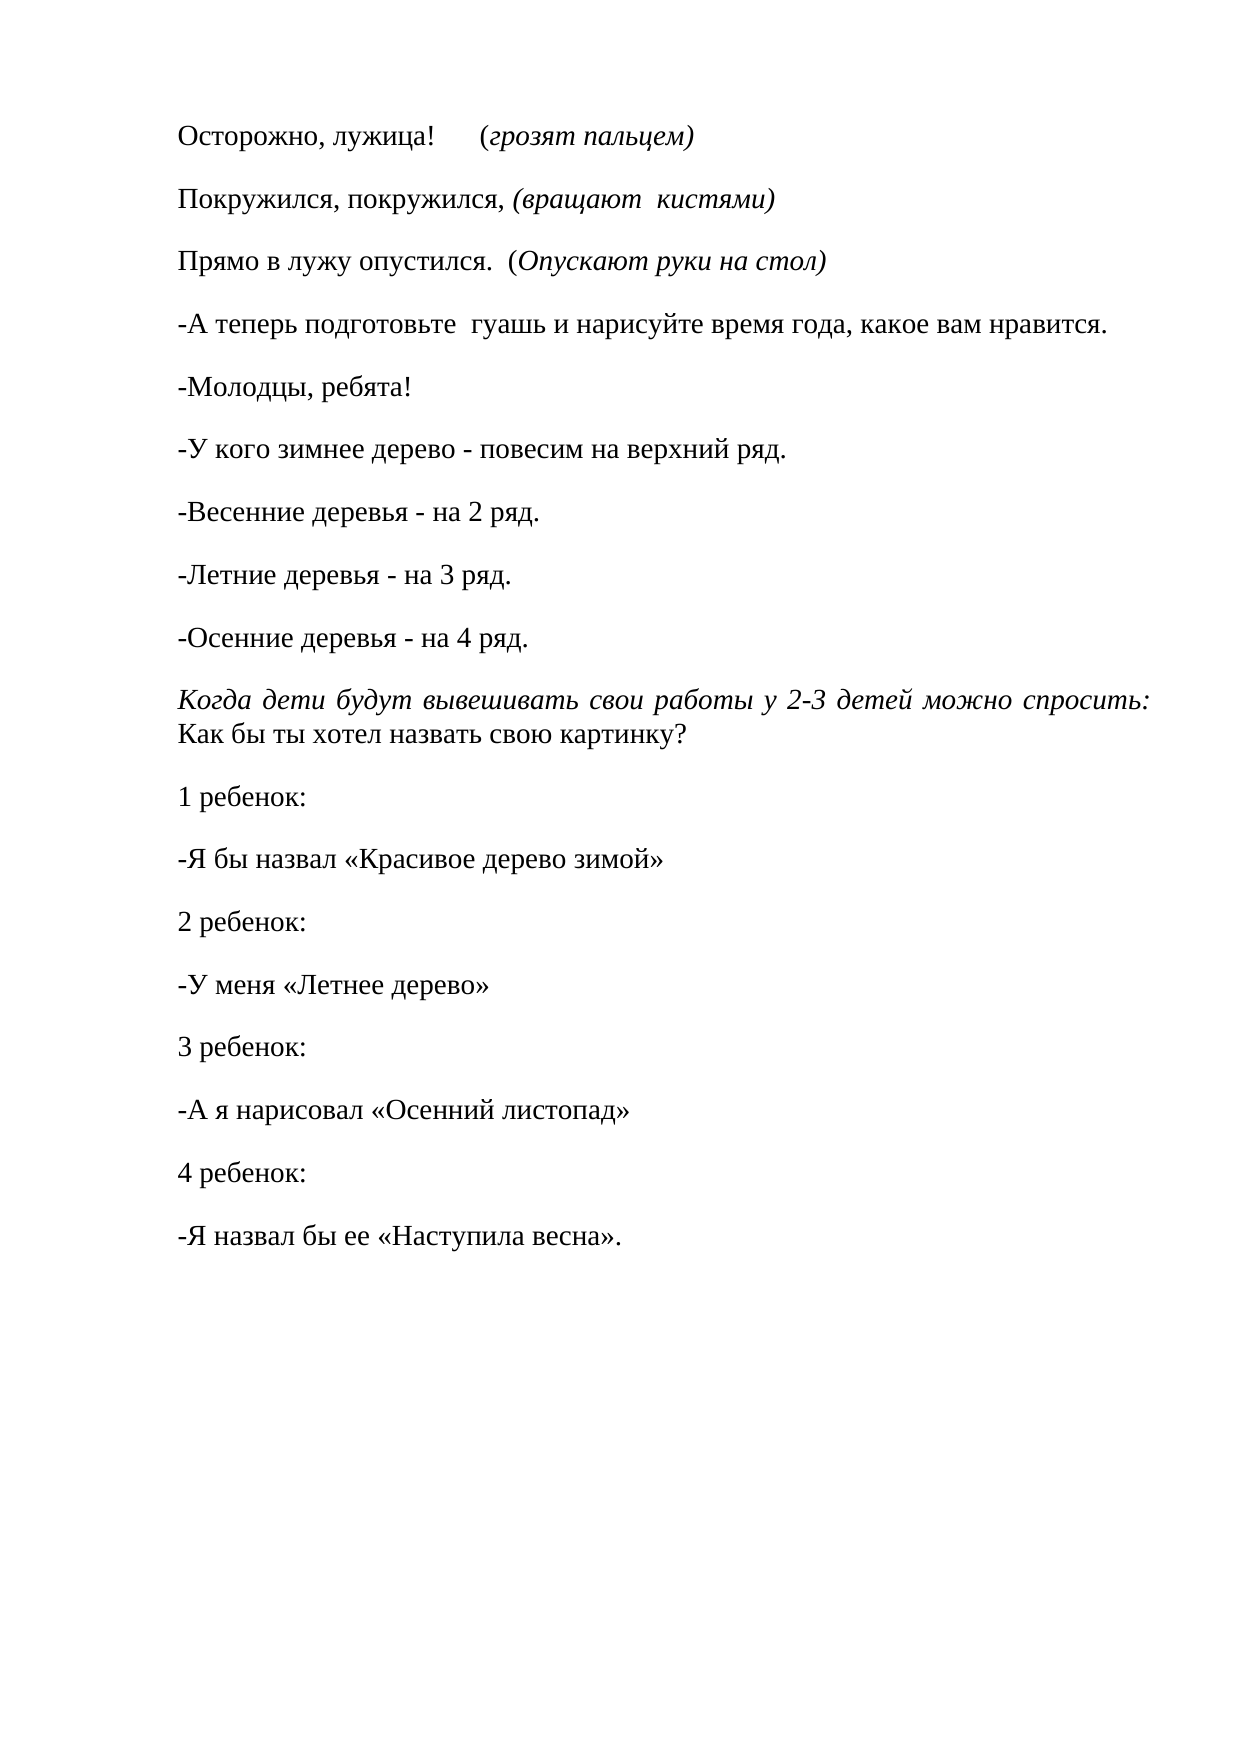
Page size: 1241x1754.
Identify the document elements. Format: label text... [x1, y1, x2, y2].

text -Летние деревья - на 3 ряд. [177, 557, 1152, 591]
text 2 ребенок: [177, 904, 1152, 938]
text 3 ребенок: [177, 1029, 1152, 1063]
text -Весенние деревья - на 2 ряд. [177, 494, 1152, 528]
text -А я нарисовал «Осенний листопад» [177, 1092, 1152, 1126]
text Покружился, покружился, (вращают кистями) [177, 181, 1152, 214]
text -Я бы назвал «Красивое дерево зимой» [177, 841, 1152, 875]
text -Молодцы, ребята! [177, 369, 1152, 402]
text -У меня «Летнее дерево» [177, 967, 1152, 1000]
text -У кого зимнее дерево - повесим на верхний ряд. [177, 432, 1152, 465]
text Когда дети будут вывешивать свои работы у 2-3 детей можно спросить: Как бы ты хотел назвать свою картинку? [177, 682, 1152, 749]
text -А теперь подготовьте гуашь и нарисуйте время года, какое вам нравится. [177, 306, 1152, 340]
text -Осенние деревья - на 4 ряд. [177, 620, 1152, 653]
text 4 ребенок: [177, 1155, 1152, 1188]
text Осторожно, лужица! (грозят пальцем) [177, 118, 1152, 152]
text Прямо в лужу опустился. (Опускают руки на стол) [177, 243, 1152, 277]
text 1 ребенок: [177, 779, 1152, 812]
text -Я назвал бы ее «Наступила весна». [177, 1218, 1152, 1251]
